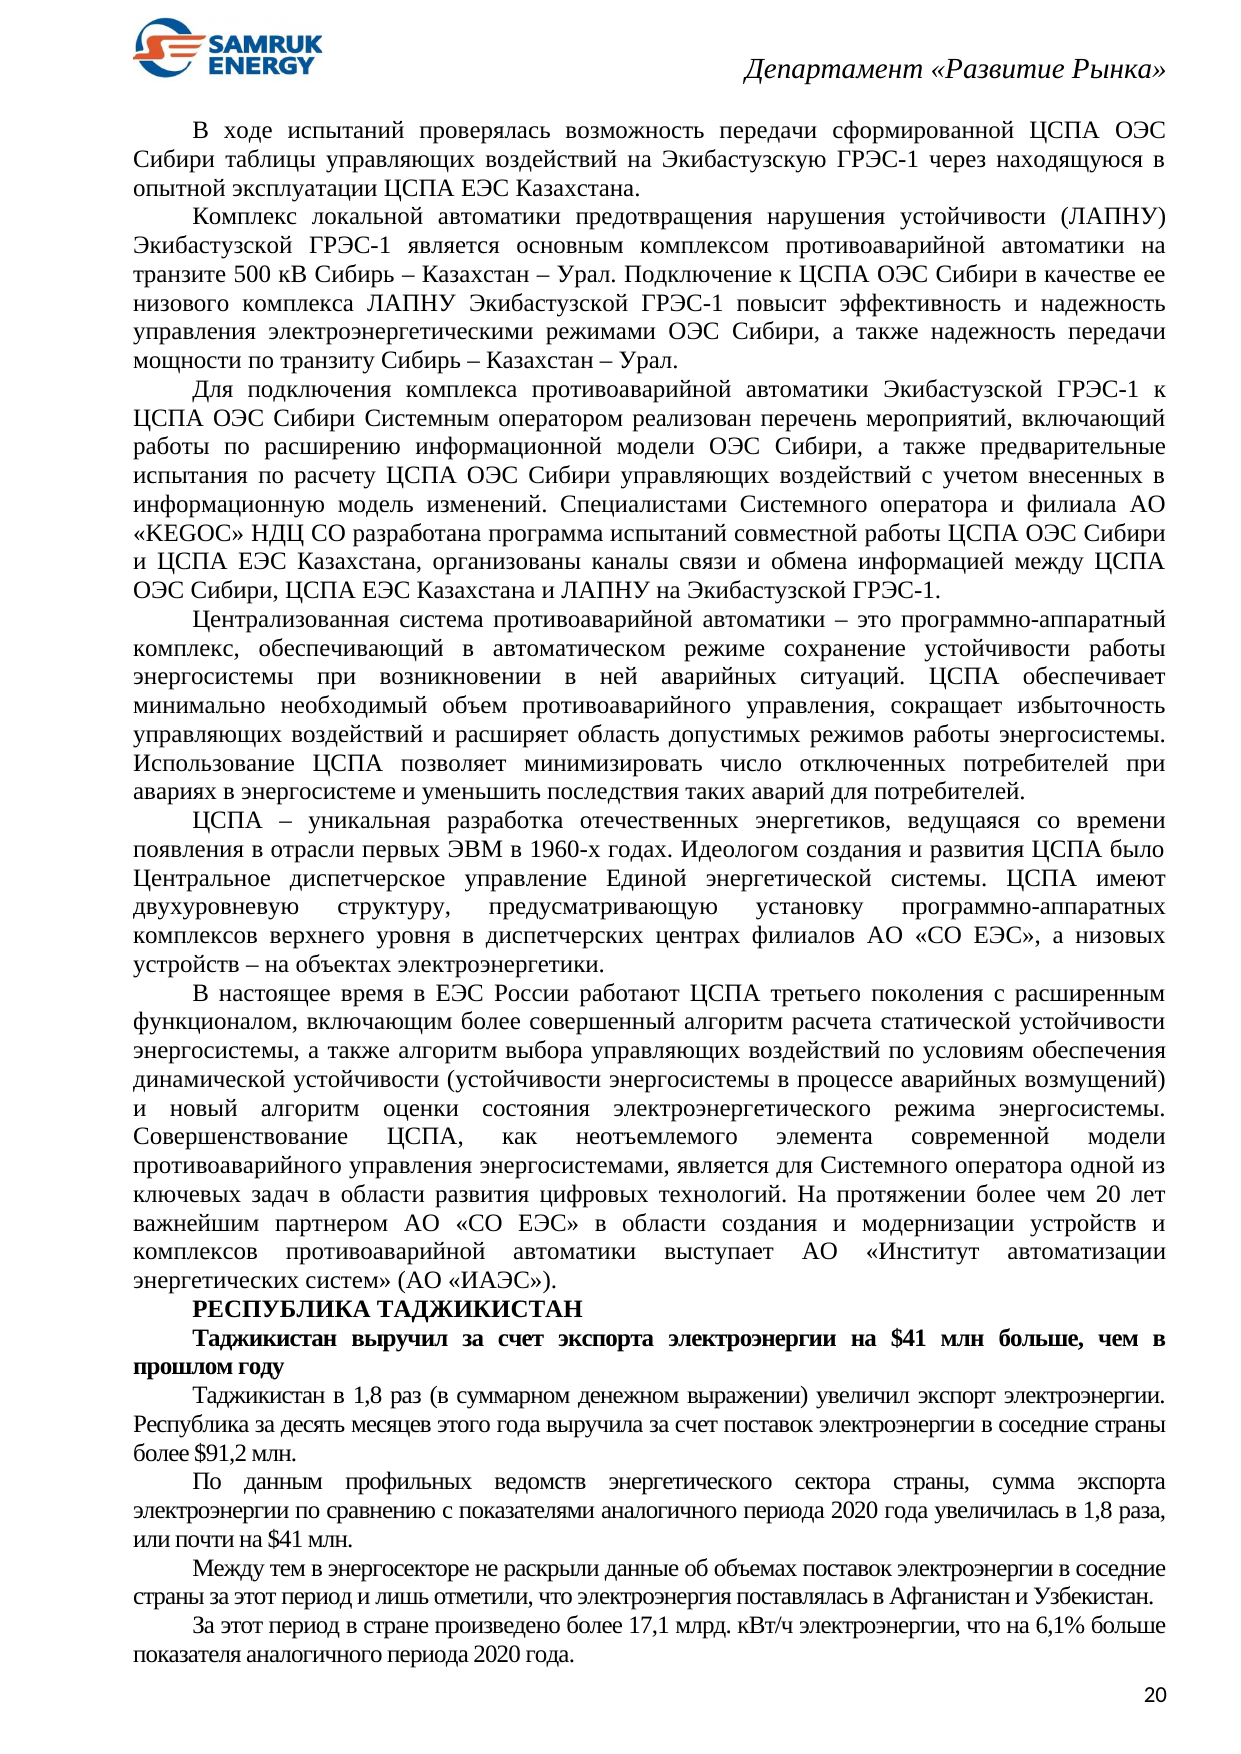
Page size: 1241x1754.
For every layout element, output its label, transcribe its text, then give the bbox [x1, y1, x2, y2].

text Между тем в энергосекторе не раскрыли данные об объемах поставок электроэнергии в соседние страны за этот период и лишь отметили, что электроэнергия поставлялась в Афганистан и Узбекистан. [133, 1553, 1167, 1610]
text Таджикистан в 1,8 раз (в суммарном денежном выражении) увеличил экспорт электроэнергии. Республика за десять месяцев этого года выручила за счет поставок электроэнергии в соседние страны более $91,2 млн. [133, 1380, 1167, 1466]
text ЦСПА – уникальная разработка отечественных энергетиков, ведущаяся со времени появления в отрасли первых ЭВМ в 1960-х годах. Идеологом создания и развития ЦСПА было Центральное диспетчерское управление Единой энергетической системы. ЦСПА имеют двухуровневую структуру, предусматривающую установку программно-аппаратных комплексов верхнего уровня в диспетчерских центрах филиалов АО «СО ЕЭС», а низовых устройств – на объектах электроэнергетики. [133, 805, 1167, 978]
text За этот период в стране произведено более 17,1 млрд. кВт/ч электроэнергии, что на 6,1% больше показателя аналогичного периода 2020 года. [133, 1610, 1167, 1668]
text Централизованная система противоаварийной автоматики – это программно-аппаратный комплекс, обеспечивающий в автоматическом режиме сохранение устойчивости работы энергосистемы при возникновении в ней аварийных ситуаций. ЦСПА обеспечивает минимально необходимый объем противоаварийного управления, сокращает избыточность управляющих воздействий и расширяет область допустимых режимов работы энергосистемы. Использование ЦСПА позволяет минимизировать число отключенных потребителей при авариях в энергосистеме и уменьшить последствия таких аварий для потребителей. [133, 604, 1167, 805]
text В настоящее время в ЕЭС России работают ЦСПА третьего поколения с расширенным функционалом, включающим более совершенный алгоритм расчета статической устойчивости энергосистемы, а также алгоритм выбора управляющих воздействий по условиям обеспечения динамической устойчивости (устойчивости энергосистемы в процессе аварийных возмущений) и новый алгоритм оценки состояния электроэнергетического режима энергосистемы. Совершенствование ЦСПА, как неотъемлемого элемента современной модели противоаварийного управления энергосистемами, является для Системного оператора одной из ключевых задач в области развития цифровых технологий. На протяжении более чем 20 лет важнейшим партнером АО «СО ЕЭС» в области создания и модернизации устройств и комплексов противоаварийной автоматики выступает АО «Институт автоматизации энергетических систем» (АО «ИАЭС»). [133, 978, 1167, 1294]
text Для подключения комплекса противоаварийной автоматики Экибастузской ГРЭС-1 к ЦСПА ОЭС Сибири Системным оператором реализован перечень мероприятий, включающий работы по расширению информационной модели ОЭС Сибири, а также предварительные испытания по расчету ЦСПА ОЭС Сибири управляющих воздействий с учетом внесенных в информационную модель изменений. Специалистами Системного оператора и филиала АО «KEGOC» НДЦ СО разработана программа испытаний совместной работы ЦСПА ОЭС Сибири и ЦСПА ЕЭС Казахстана, организованы каналы связи и обмена информацией между ЦСПА ОЭС Сибири, ЦСПА ЕЭС Казахстана и ЛАПНУ на Экибастузской ГРЭС-1. [133, 374, 1167, 604]
text По данным профильных ведомств энергетического сектора страны, сумма экспорта электроэнергии по сравнению с показателями аналогичного периода 2020 года увеличилась в 1,8 раза, или почти на $41 млн. [133, 1466, 1167, 1553]
text Таджикистан выручил за счет экспорта электроэнергии на $41 млн больше, чем в прошлом году [133, 1323, 1167, 1380]
text Комплекс локальной автоматики предотвращения нарушения устойчивости (ЛАПНУ) Экибастузской ГРЭС-1 является основным комплексом противоаварийной автоматики на транзите 500 кВ Сибирь – Казахстан – Урал. Подключение к ЦСПА ОЭС Сибири в качестве ее низового комплекса ЛАПНУ Экибастузской ГРЭС-1 повысит эффективность и надежность управления электроэнергетическими режимами ОЭС Сибири, а также надежность передачи мощности по транзиту Сибирь – Казахстан – Урал. [133, 201, 1167, 374]
text РЕСПУБЛИКА ТАДЖИКИСТАН [133, 1294, 1167, 1323]
picture [132, 17, 323, 82]
text В ходе испытаний проверялась возможность передачи сформированной ЦСПА ОЭС Сибири таблицы управляющих воздействий на Экибастузскую ГРЭС-1 через находящуюся в опытной эксплуатации ЦСПА ЕЭС Казахстана. [133, 115, 1167, 201]
